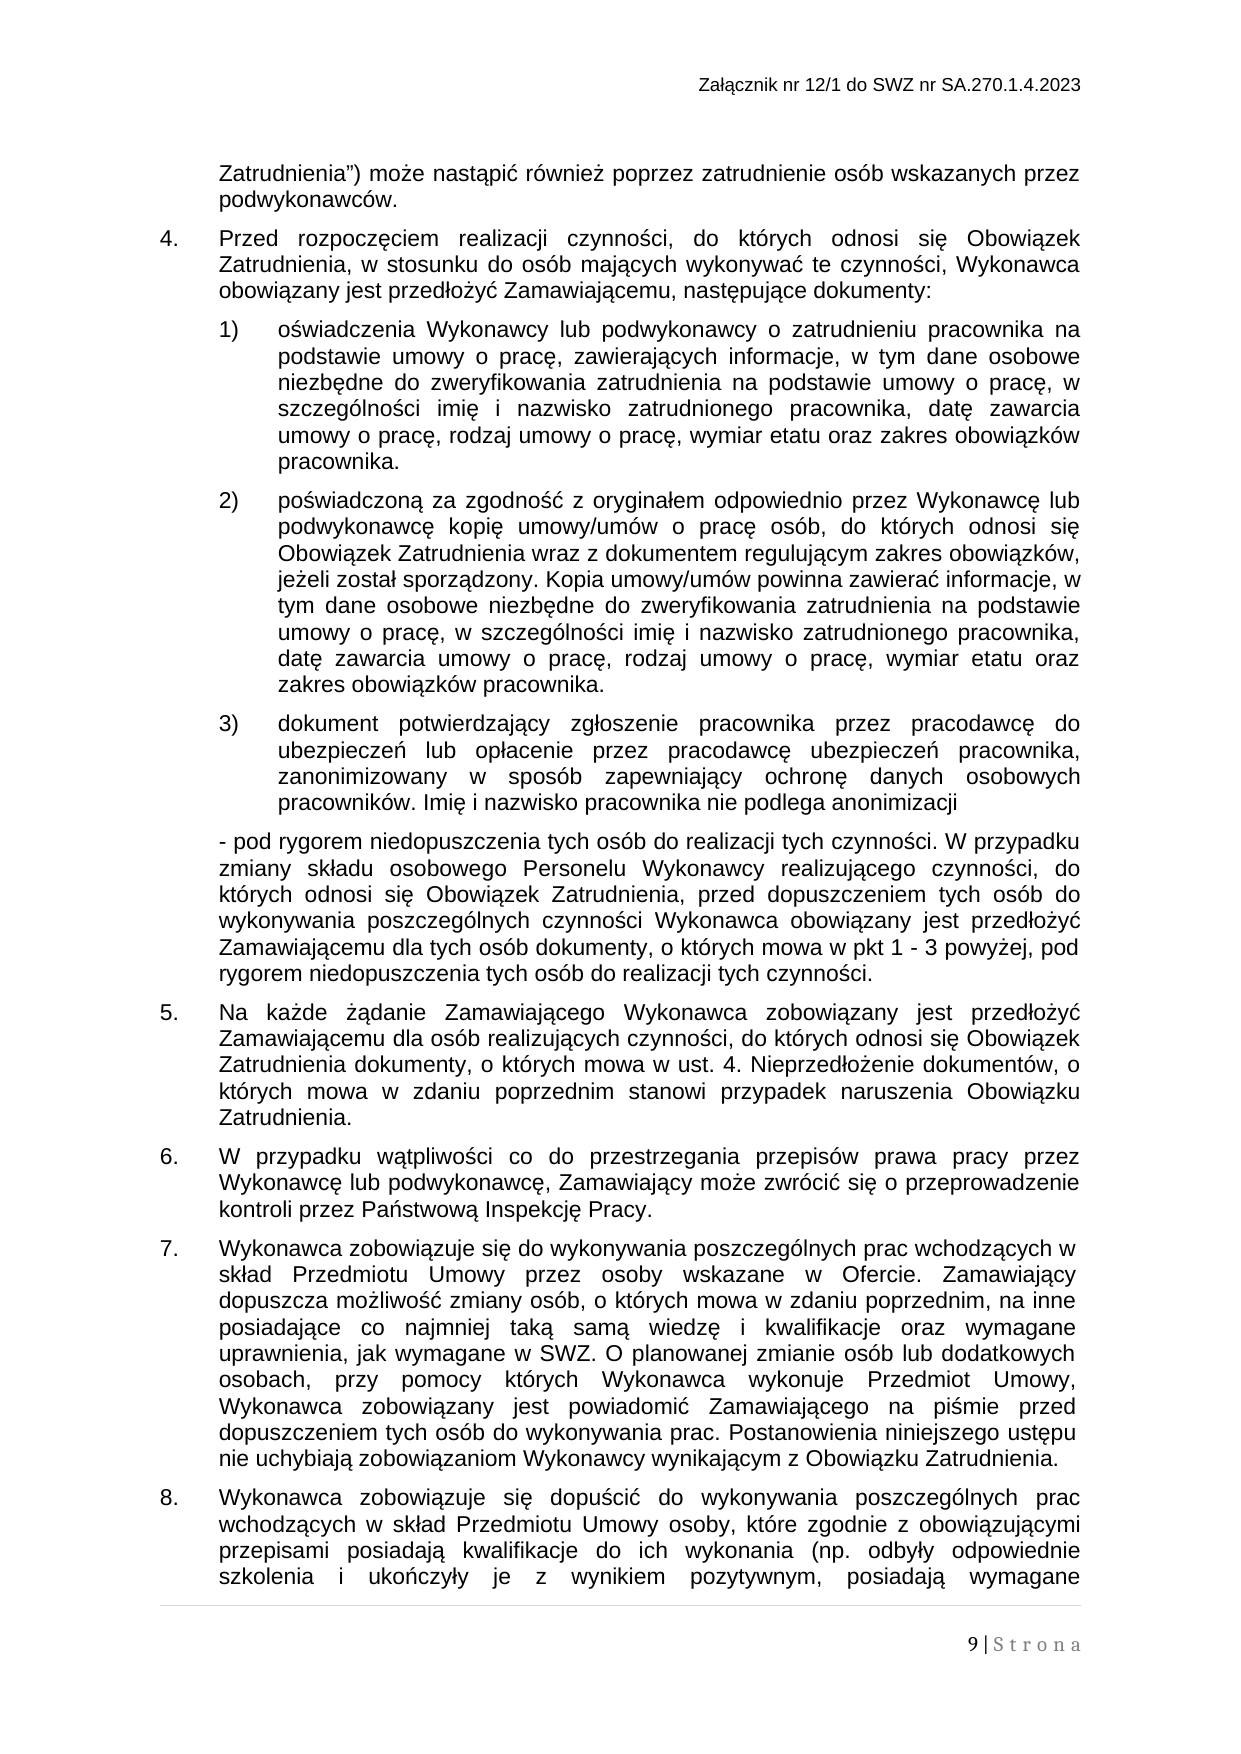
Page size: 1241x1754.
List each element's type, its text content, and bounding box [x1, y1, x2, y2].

text 7. Wykonawca zobowiązuje się do wykonywania poszczególnych prac wchodzących w skład Przedmiotu Umowy przez osoby wskazane w Ofercie. Zamawiający dopuszcza możliwość zmiany osób, o których mowa w zdaniu poprzednim, na inne posiadające co najmniej taką samą wiedzę i kwalifikacje oraz wymagane uprawnienia, jak wymagane w SWZ. O planowanej zmianie osób lub dodatkowych osobach, przy pomocy których Wykonawca wykonuje Przedmiot Umowy, Wykonawca zobowiązany jest powiadomić Zamawiającego na piśmie przed dopuszczeniem tych osób do wykonywania prac. Postanowienia niniejszego ustępu nie uchybiają zobowiązaniom Wykonawcy wynikającym z Obowiązku Zatrudnienia. [159, 1234, 1077, 1472]
text 4. Przed rozpoczęciem realizacji czynności, do których odnosi się Obowiązek Zatrudnienia, w stosunku do osób mających wykonywać te czynności, Wykonawca obowiązany jest przedłożyć Zamawiającemu, następujące dokumenty: [159, 225, 1081, 304]
text 2) poświadczoną za zgodność z oryginałem odpowiednio przez Wykonawcę lub podwykonawcę kopię umowy/umów o pracę osób, do których odnosi się Obowiązek Zatrudnienia wraz z dokumentem regulującym zakres obowiązków, jeżeli został sporządzony. Kopia umowy/umów powinna zawierać informacje, w tym dane osobowe niezbędne do zweryfikowania zatrudnienia na podstawie umowy o pracę, w szczególności imię i nazwisko zatrudnionego pracownika, datę zawarcia umowy o pracę, rodzaj umowy o pracę, wymiar etatu oraz zakres obowiązków pracownika. [218, 487, 1081, 698]
text 6. W przypadku wątpliwości co do przestrzegania przepisów prawa pracy przez Wykonawcę lub podwykonawcę, Zamawiający może zwrócić się o przeprowadzenie kontroli przez Państwową Inspekcję Pracy. [159, 1143, 1081, 1222]
text 5. Na każde żądanie Zamawiającego Wykonawca zobowiązany jest przedłożyć Zamawiającemu dla osób realizujących czynności, do których odnosi się Obowiązek Zatrudnienia dokumenty, o których mowa w ust. 4. Nieprzedłożenie dokumentów, o których mowa w zdaniu poprzednim stanowi przypadek naruszenia Obowiązku Zatrudnienia. [159, 999, 1081, 1131]
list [159, 159, 1081, 212]
text 1) oświadczenia Wykonawcy lub podwykonawcy o zatrudnieniu pracownika na podstawie umowy o pracę, zawierających informacje, w tym dane osobowe niezbędne do zweryfikowania zatrudnienia na podstawie umowy o pracę, w szczególności imię i nazwisko zatrudnionego pracownika, datę zawarcia umowy o pracę, rodzaj umowy o pracę, wymiar etatu oraz zakres obowiązków pracownika. [218, 316, 1081, 474]
text - pod rygorem niedopuszczenia tych osób do realizacji tych czynności. W przypadku zmiany składu osobowego Personelu Wykonawcy realizującego czynności, do których odnosi się Obowiązek Zatrudnienia, przed dopuszczeniem tych osób do wykonywania poszczególnych czynności Wykonawca obowiązany jest przedłożyć Zamawiającemu dla tych osób dokumenty, o których mowa w pkt 1 - 3 powyżej, pod rygorem niedopuszczenia tych osób do realizacji tych czynności. [218, 828, 1081, 986]
text 3) dokument potwierdzający zgłoszenie pracownika przez pracodawcę do ubezpieczeń lub opłacenie przez pracodawcę ubezpieczeń pracownika, zanonimizowany w sposób zapewniający ochronę danych osobowych pracowników. Imię i nazwisko pracownika nie podlega anonimizacji [218, 710, 1081, 816]
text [159, 1484, 1081, 1590]
